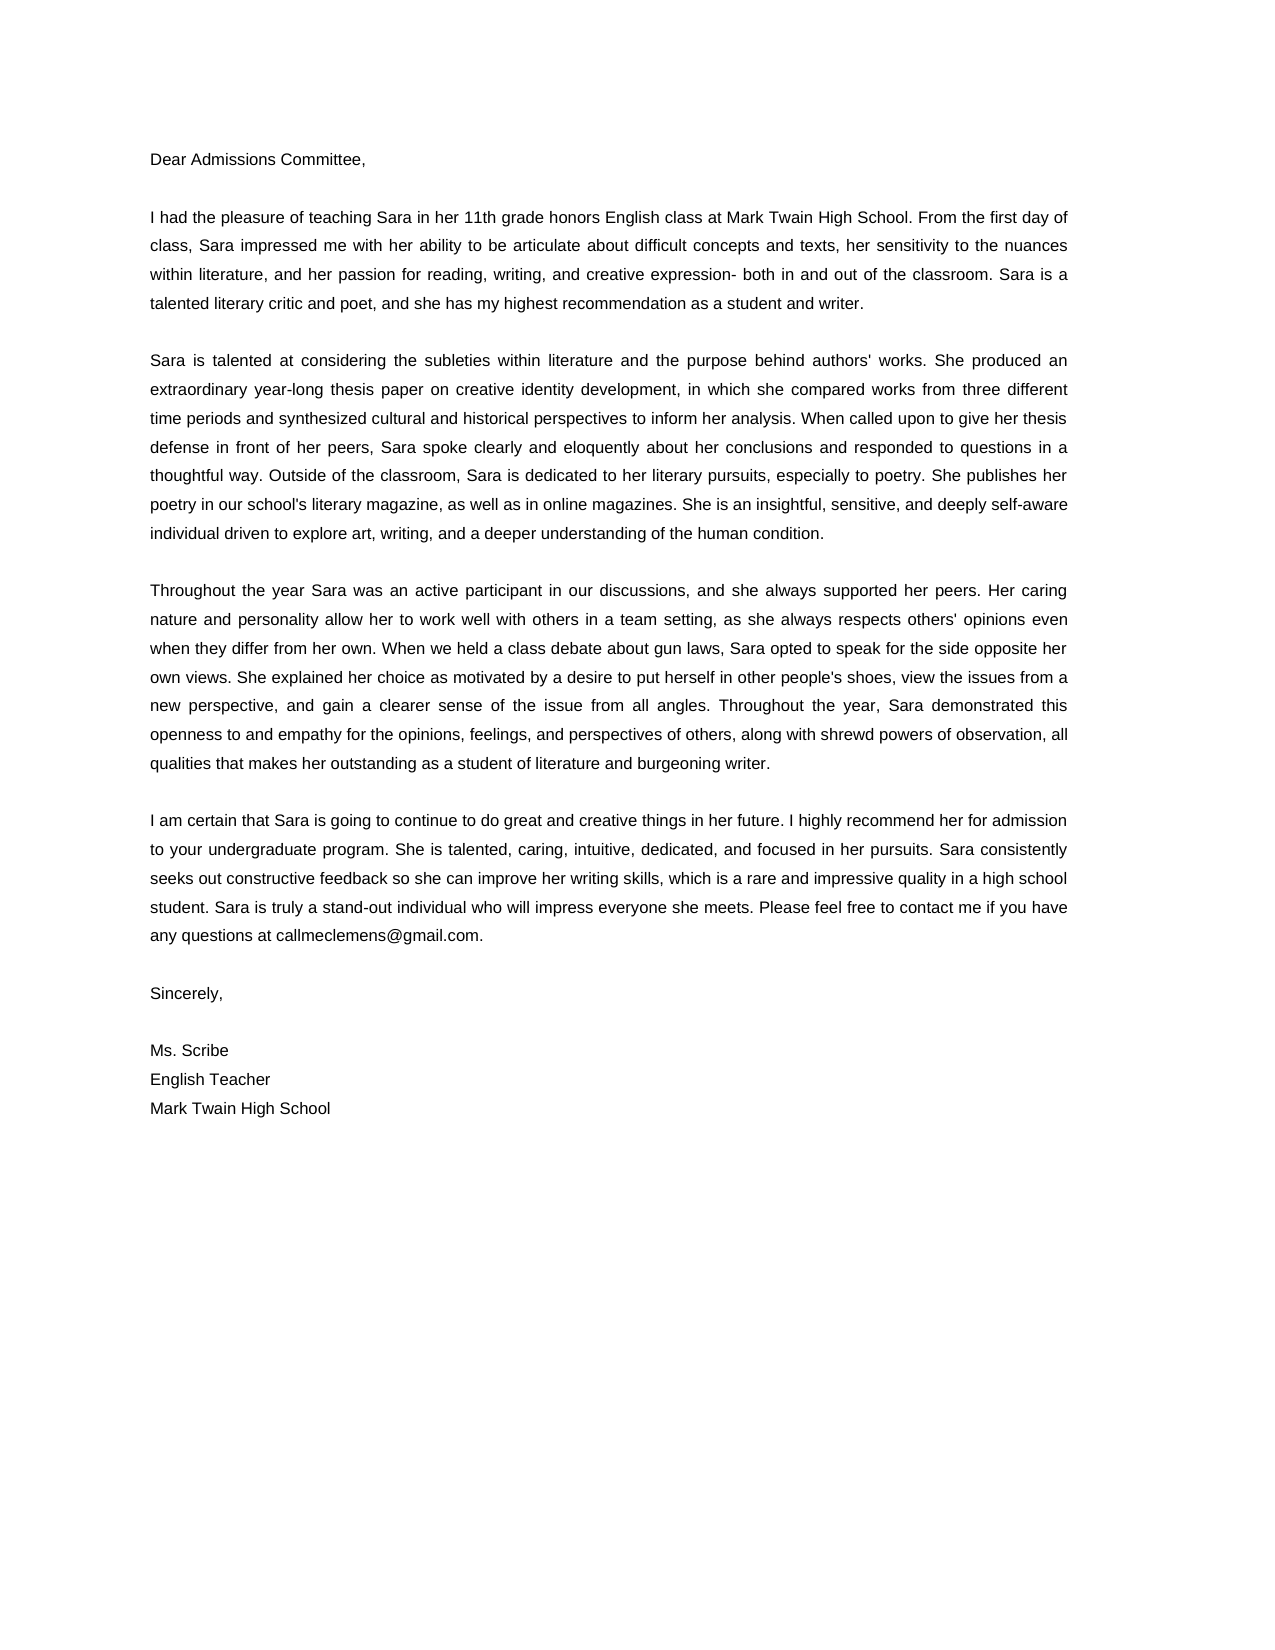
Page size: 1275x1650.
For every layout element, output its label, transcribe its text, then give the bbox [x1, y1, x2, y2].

text Throughout the year Sara was an active participant in our discussions, and she always supported her peers. Her caring nature and personality allow her to work well with others in a team setting, as she always respects others' opinions even when they differ from her own. When we held a class debate about gun laws, Sara opted to speak for the side opposite her own views. She explained her choice as motivated by a desire to put herself in other people's shoes, view the issues from a new perspective, and gain a clearer sense of the issue from all angles. Throughout the year, Sara demonstrated this openness to and empathy for the opinions, feelings, and perspectives of others, along with shrewd powers of observation, all qualities that makes her outstanding as a student of literature and burgeoning writer. [150, 581, 1069, 773]
text Dear Admissions Committee, [150, 150, 1069, 169]
text I had the pleasure of teaching Sara in her 11th grade honors English class at Mark Twain High School. From the first day of class, Sara impressed me with her ability to be articulate about difficult concepts and texts, her sensitivity to the nuances within literature, and her passion for reading, writing, and creative expression- both in and out of the classroom. Sara is a talented literary critic and poet, and she has my highest recommendation as a student and writer. [150, 207, 1069, 313]
text Ms. Scribe [150, 1041, 1069, 1060]
text Sincerely, [150, 984, 1069, 1003]
text Sara is talented at considering the subleties within literature and the purpose behind authors' works. She produced an extraordinary year-long thesis paper on creative identity development, in which she compared works from three different time periods and synthesized cultural and historical perspectives to inform her analysis. When called upon to give her thesis defense in front of her peers, Sara spoke clearly and eloquently about her conclusions and responded to questions in a thoughtful way. Outside of the classroom, Sara is dedicated to her literary pursuits, especially to poetry. She publishes her poetry in our school's literary magazine, as well as in online magazines. She is an insightful, sensitive, and deeply self-aware individual driven to explore art, writing, and a deeper understanding of the human condition. [150, 351, 1069, 543]
text I am certain that Sara is going to continue to do great and creative things in her future. I highly recommend her for admission to your undergraduate program. She is talented, caring, intuitive, dedicated, and focused in her pursuits. Sara consistently seeks out constructive feedback so she can improve her writing skills, which is a rare and impressive quality in a high school student. Sara is truly a stand-out individual who will impress everyone she meets. Please feel free to contact me if you have any questions at callmeclemens@gmail.com. [150, 811, 1069, 945]
text Mark Twain High School [150, 1099, 1069, 1118]
text English Teacher [150, 1070, 1069, 1089]
